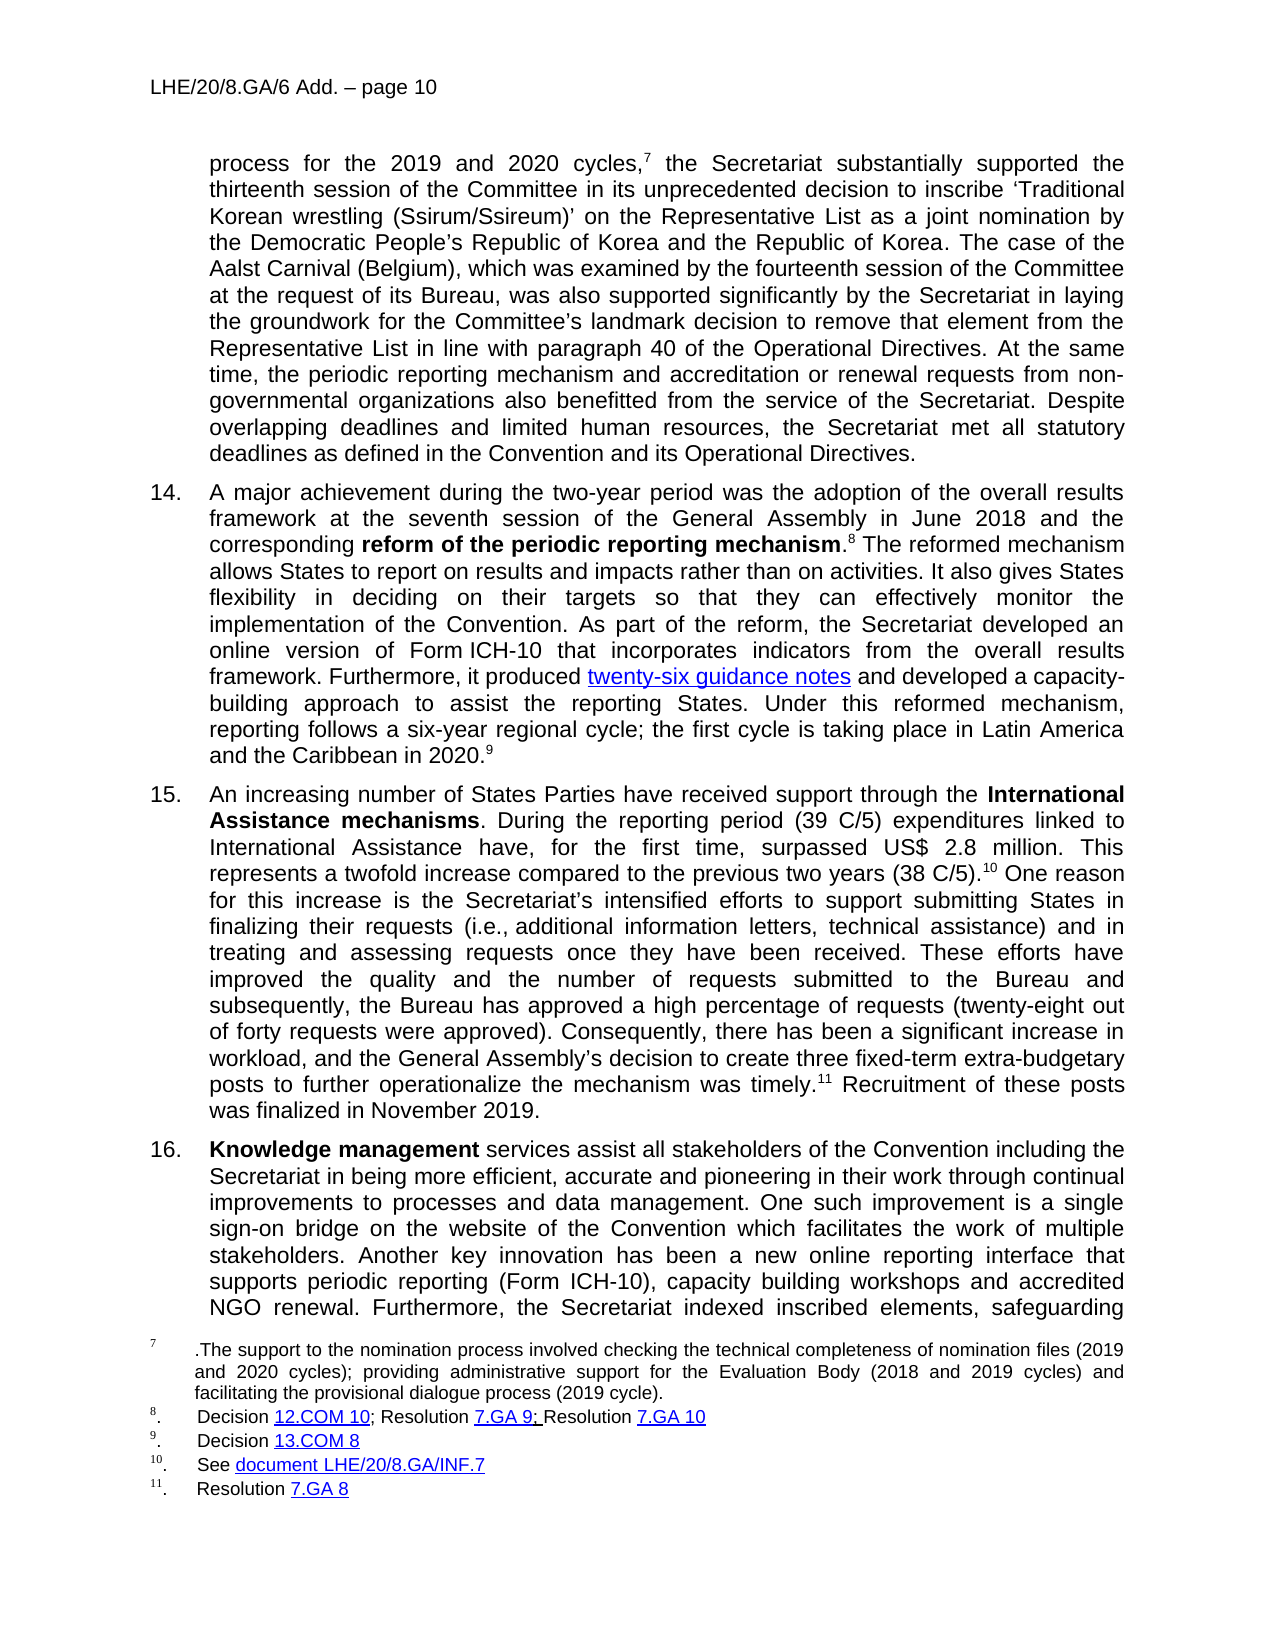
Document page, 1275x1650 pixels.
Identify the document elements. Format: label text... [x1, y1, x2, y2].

list An increasing number of States Parties have received support through the International Assistance mechanisms. During the reporting period (39 C/5) expenditures linked to International Assistance have, for the first time, surpassed US$ 2.8 million. This represents a twofold increase compared to the previous two years (38 C/5). One reason for this increase is the Secretariat’s intensified efforts to support submitting States in finalizing their requests (i.e., additional information letters, technical assistance) and in treating and assessing requests once they have been received. These efforts have improved the quality and the number of requests submitted to the Bureau and subsequently, the Bureau has approved a high percentage of requests (twenty-eight out of forty requests were approved). Consequently, there has been a significant increase in workload, and the General Assembly’s decision to create three fixed-term extra-budgetary posts to further operationalize the mechanism was timely. Recruitment of these posts was finalized in November 2019. [150, 781, 1125, 1124]
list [150, 1136, 1125, 1321]
list A major achievement during the two-year period was the adoption of the overall results framework at the seventh session of the General Assembly in June 2018 and the corresponding reform of the periodic reporting mechanism. The reformed mechanism allows States to report on results and impacts rather than on activities. It also gives States flexibility in deciding on their targets so that they can effectively monitor the implementation of the Convention. As part of the reform, the Secretariat developed an online version of Form ICH-10 that incorporates indicators from the overall results framework. Furthermore, it produced twenty-six guidance notes and developed a capacity-building approach to assist the reporting States. Under this reformed mechanism, reporting follows a six-year regional cycle; the first cycle is taking place in Latin America and the Caribbean in 2020. [150, 479, 1125, 769]
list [150, 150, 1125, 466]
